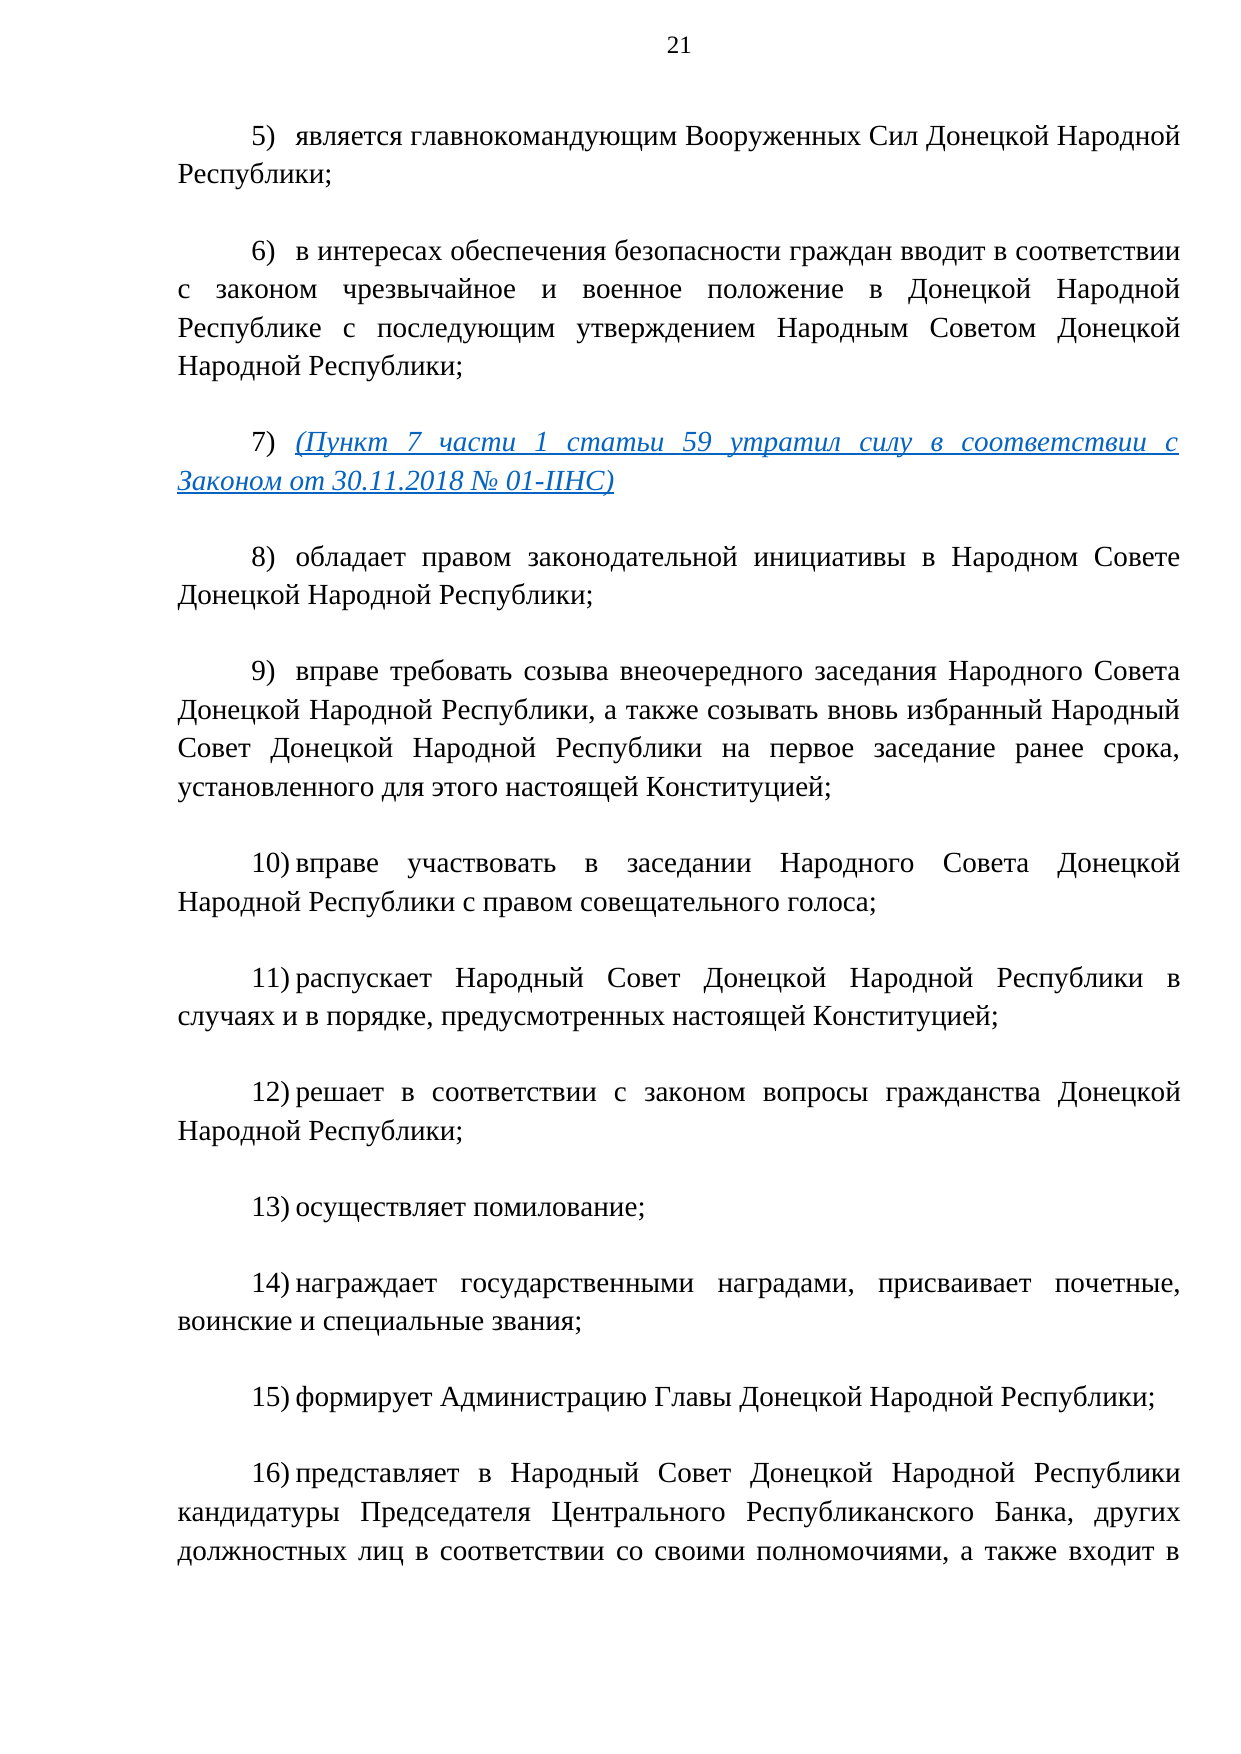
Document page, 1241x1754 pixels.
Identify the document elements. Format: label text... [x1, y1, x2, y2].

list является главнокомандующим Вооруженных Сил Донецкой Народной Республики; [177, 118, 1181, 190]
list вправе участвовать в заседании Народного Совета Донецкой Народной Республики с правом совещательного голоса; [177, 845, 1181, 917]
list вправе требовать созыва внеочередного заседания Народного Совета Донецкой Народной Республики, а также созывать вновь избранный Народный Совет Донецкой Народной Республики на первое заседание ранее срока, установленного для этого настоящей Конституцией; [177, 653, 1181, 803]
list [177, 1456, 1181, 1566]
list обладает правом законодательной инициативы в Народном Совете Донецкой Народной Республики; [177, 539, 1181, 611]
list (Пункт 7 части 1 статьи 59 утратил силу в соответствии с Законом от 30.11.2018 № 01-IIНС) [177, 424, 1181, 496]
list награждает государственными наградами, присваивает почетные, воинские и специальные звания; [177, 1265, 1181, 1337]
list осуществляет помилование; [177, 1189, 1181, 1222]
list распускает Народный Совет Донецкой Народной Республики в случаях и в порядке, предусмотренных настоящей Конституцией; [177, 960, 1181, 1032]
list в интересах обеспечения безопасности граждан вводит в соответствии с законом чрезвычайное и военное положение в Донецкой Народной Республике с последующим утверждением Народным Советом Донецкой Народной Республики; [177, 233, 1181, 382]
list формирует Администрацию Главы Донецкой Народной Республики; [177, 1379, 1181, 1413]
list решает в соответствии с законом вопросы гражданства Донецкой Народной Республики; [177, 1074, 1181, 1146]
